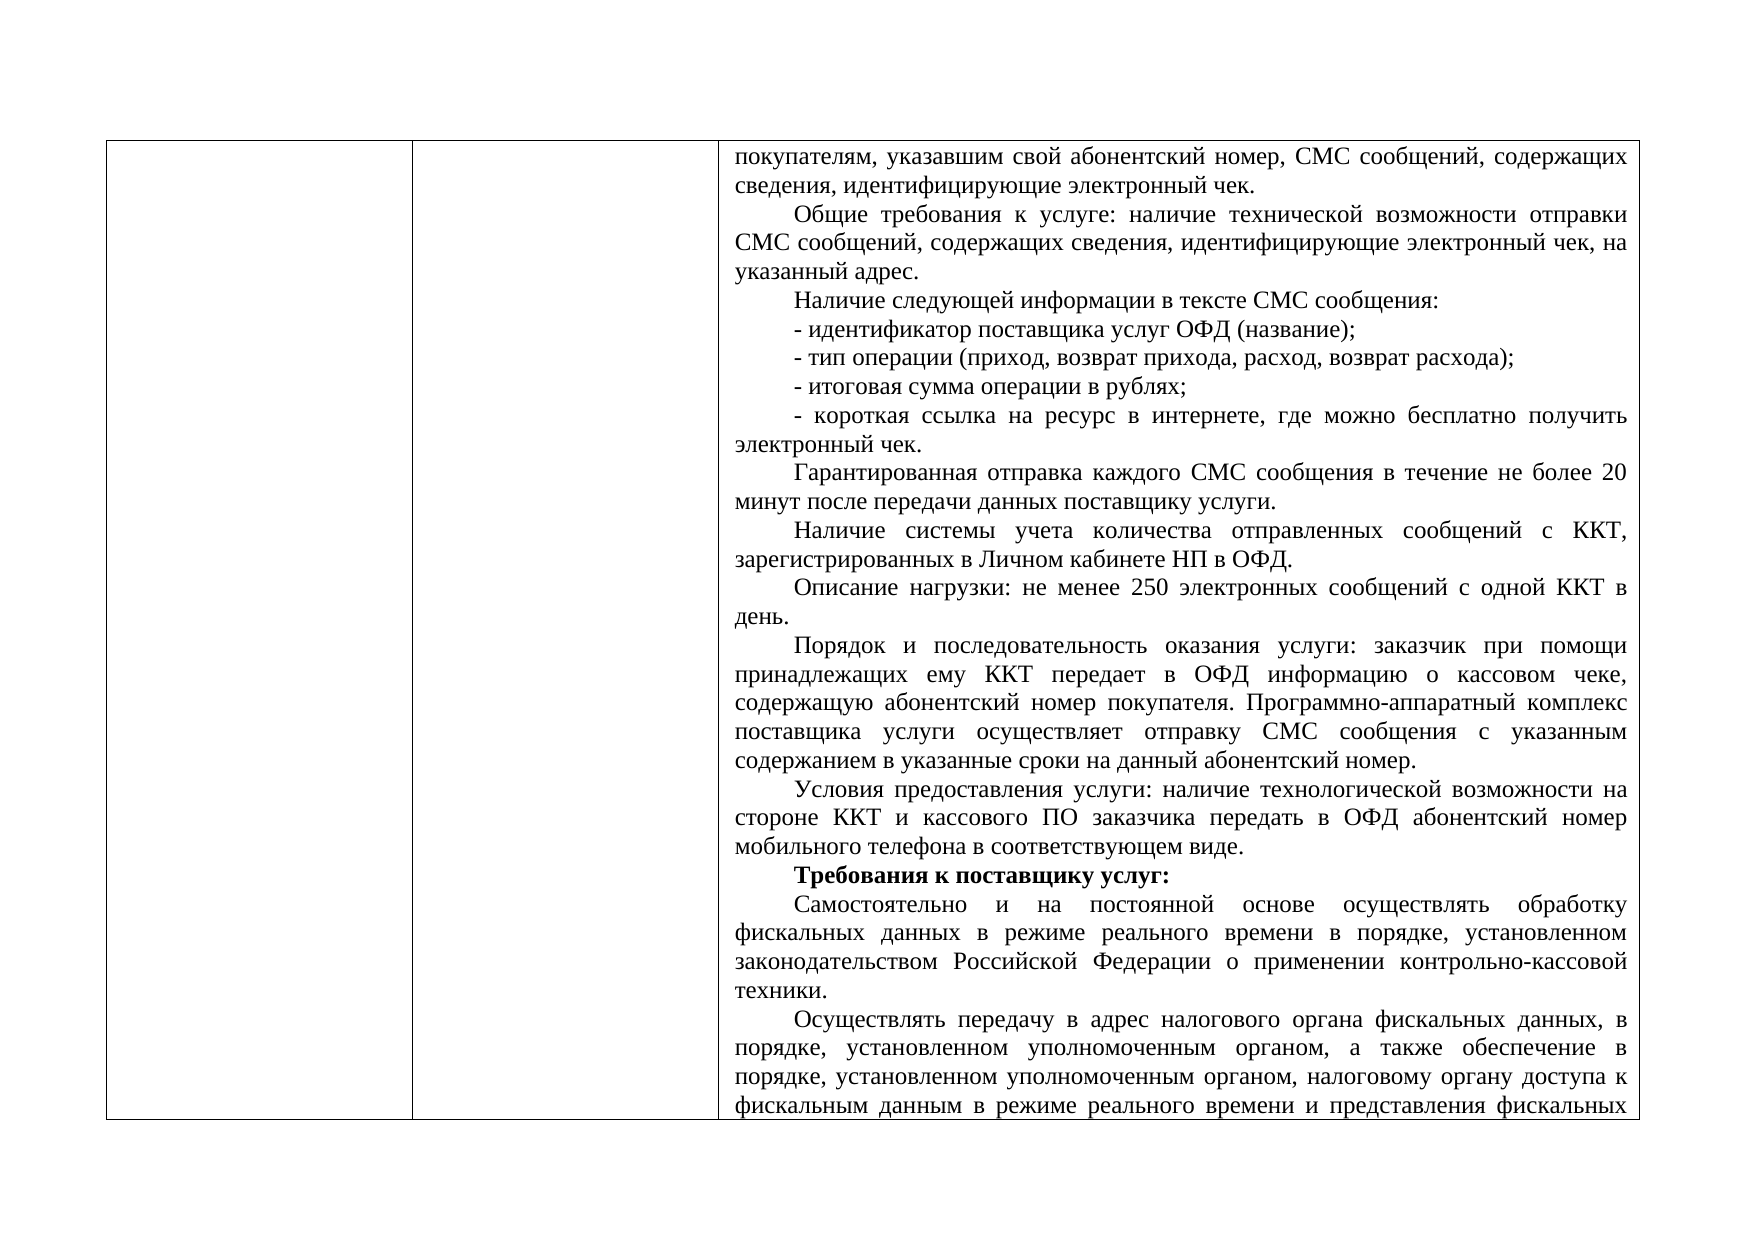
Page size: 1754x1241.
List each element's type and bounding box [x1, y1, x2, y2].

table_cell [413, 141, 718, 1119]
table_cell [719, 141, 1639, 1119]
